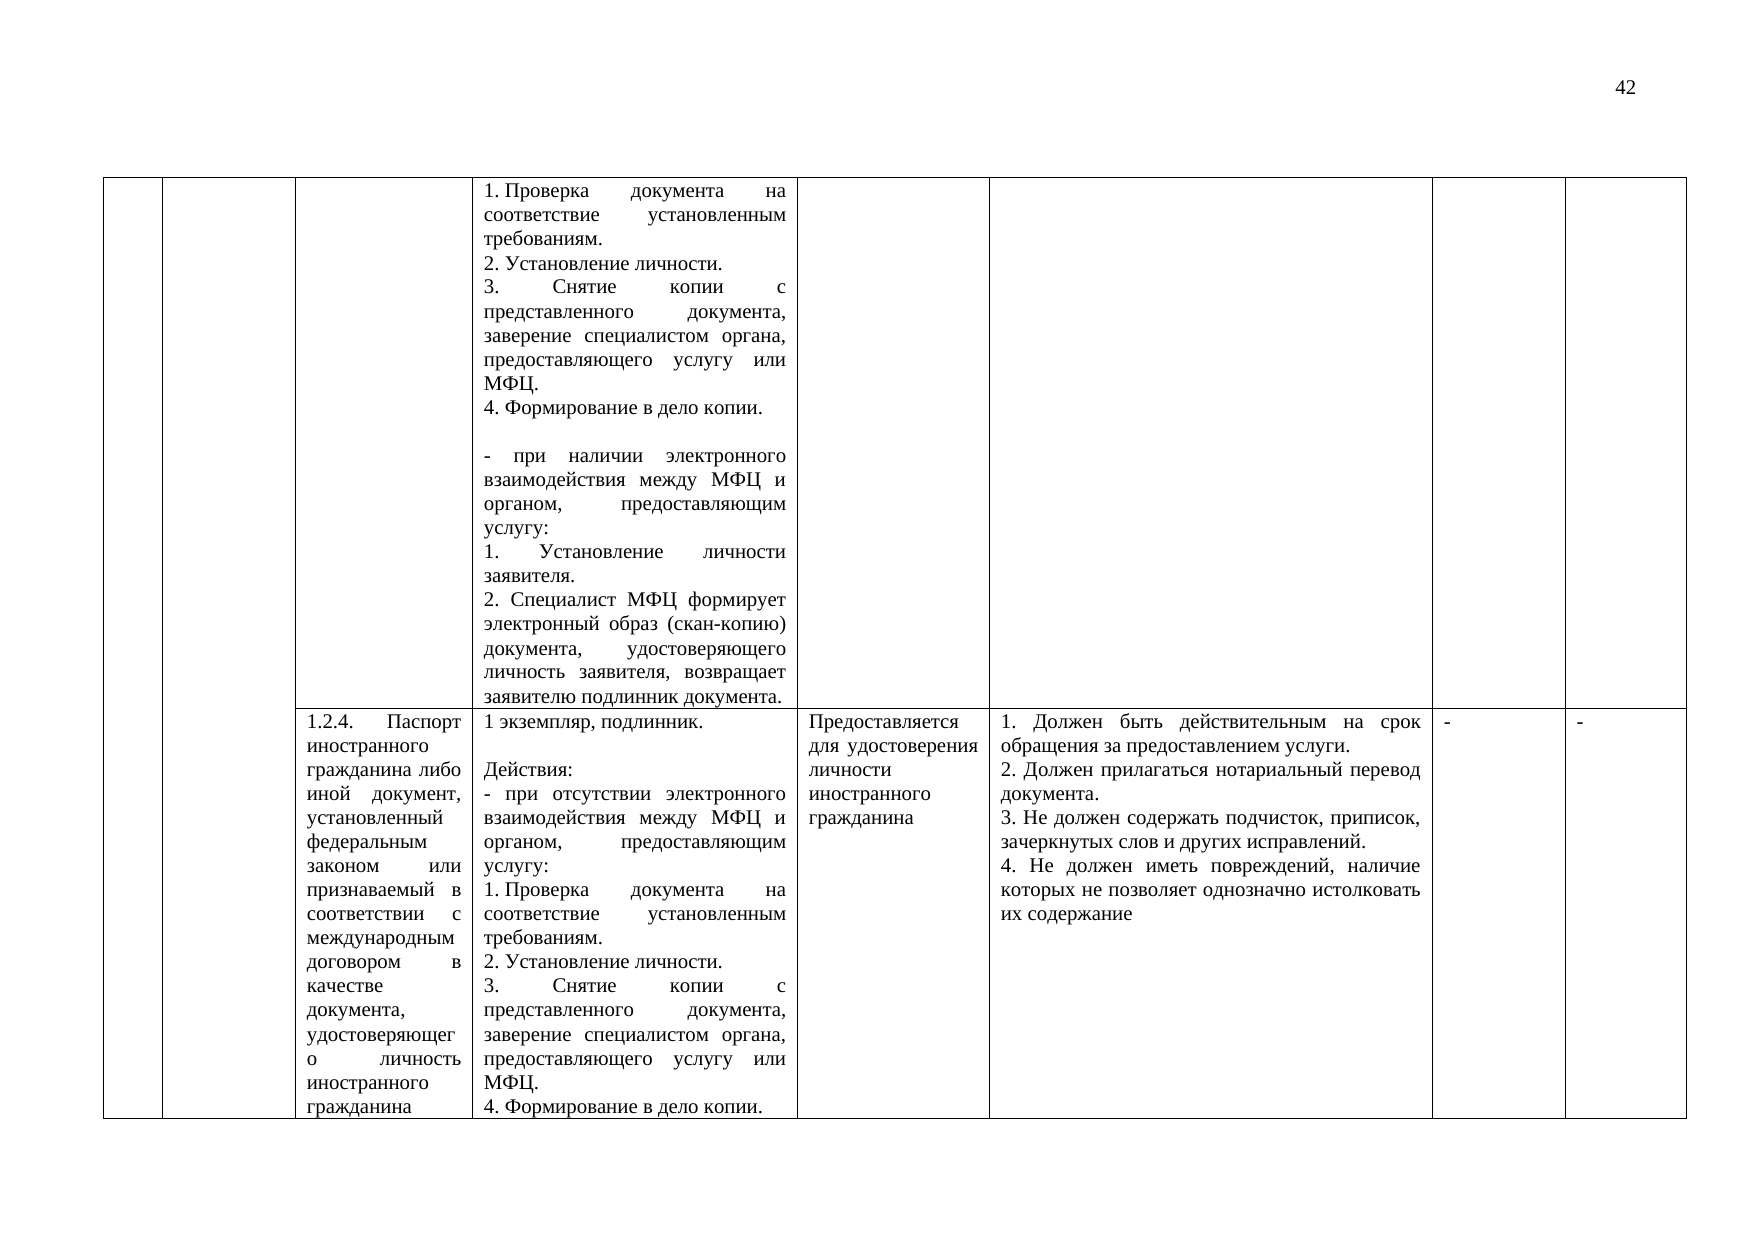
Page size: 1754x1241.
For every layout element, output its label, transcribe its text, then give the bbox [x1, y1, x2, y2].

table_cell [296, 709, 472, 1118]
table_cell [990, 178, 1432, 708]
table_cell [798, 178, 989, 708]
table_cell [296, 178, 472, 708]
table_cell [473, 709, 797, 1118]
table_cell - [1566, 709, 1686, 1118]
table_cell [990, 709, 1432, 1118]
table_cell - [1566, 178, 1686, 708]
table_cell - [1433, 709, 1565, 1118]
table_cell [798, 709, 989, 1118]
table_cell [473, 178, 797, 708]
table_cell - [1433, 178, 1565, 708]
